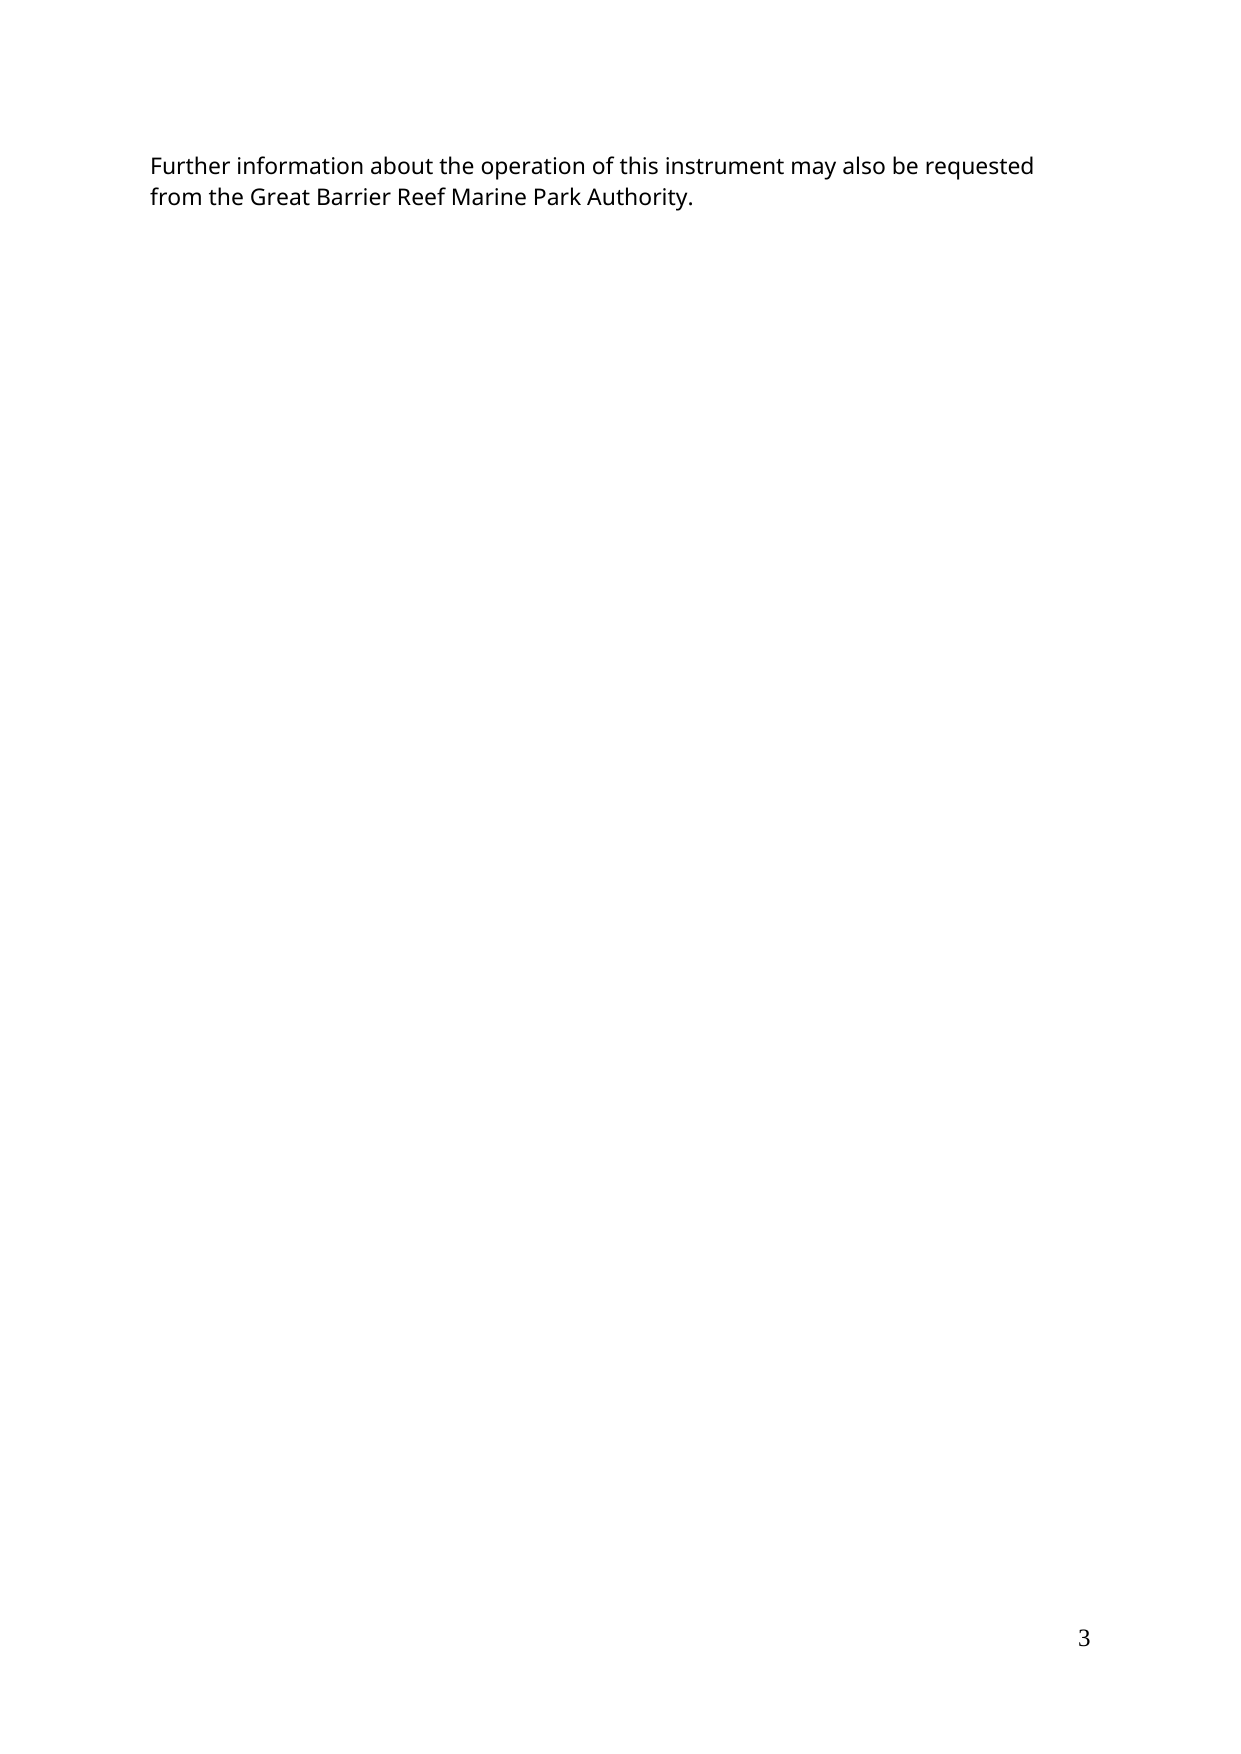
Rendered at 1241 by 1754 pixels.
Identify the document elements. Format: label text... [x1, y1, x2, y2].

text Further information about the operation of this instrument may also be requested from the Great Barrier Reef Marine Park Authority. [150, 150, 1090, 212]
